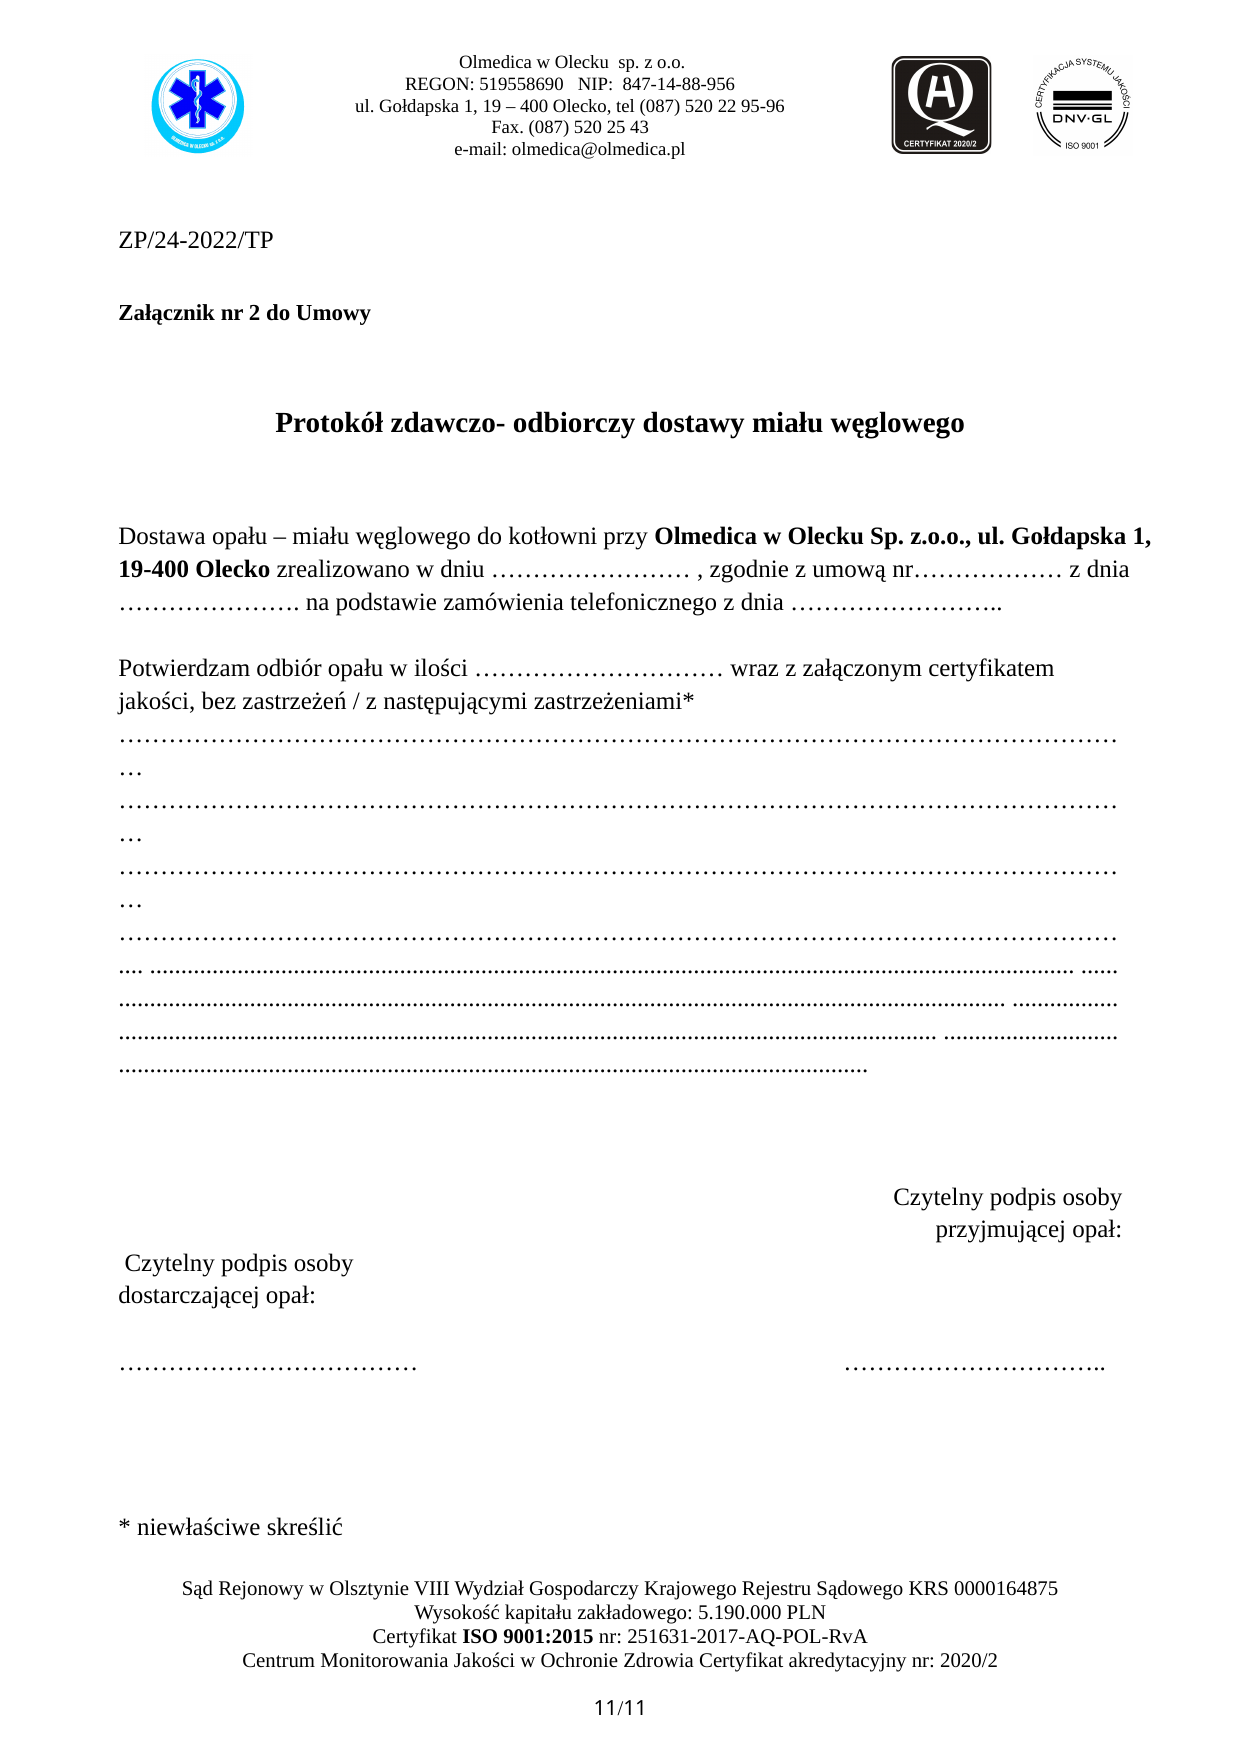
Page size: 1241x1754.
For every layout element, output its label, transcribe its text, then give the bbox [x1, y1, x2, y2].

text ……………………………… ………………………….. [118, 1347, 1122, 1375]
text Czytelny podpis osoby [118, 1182, 1122, 1210]
text Dostawa opału – miału węglowego do kotłowni przy Olmedica w Olecku Sp. z.o.o., ul. Gołdapska 1, 19-400 Olecko zrealizowano w dniu …………………… , zgodnie z umową nr……………… z dnia …………………. na podstawie zamówienia telefonicznego z dnia …………………….. [118, 521, 1152, 616]
text przyjmującej opał: [118, 1214, 1122, 1243]
text Załącznik nr 2 do Umowy [118, 299, 1122, 326]
text Czytelny podpis osoby [118, 1248, 1122, 1276]
picture [891, 56, 992, 154]
text Potwierdzam odbiór opału w ilości ………………………… wraz z załączonym certyfikatem jakości, bez zastrzeżeń / z następującymi zastrzeżeniami* …………………………………………………………………………………………………………… …………………………………………………………………………………………………………… …………………………………………………………………………………………………………… ………………………………………………………………………………………………………….... .................................................................................................................................................... .................................................................................................................................................... .................................................................................................................................................... .................................................................................................................................................... [118, 653, 1122, 1078]
picture [143, 54, 253, 157]
picture [1032, 55, 1133, 156]
text dostarczającej opał: [118, 1281, 1122, 1309]
text * niewłaściwe skreślić [118, 1512, 1122, 1541]
text Protokół zdawczo- odbiorczy dostawy miału węglowego [118, 405, 1122, 438]
